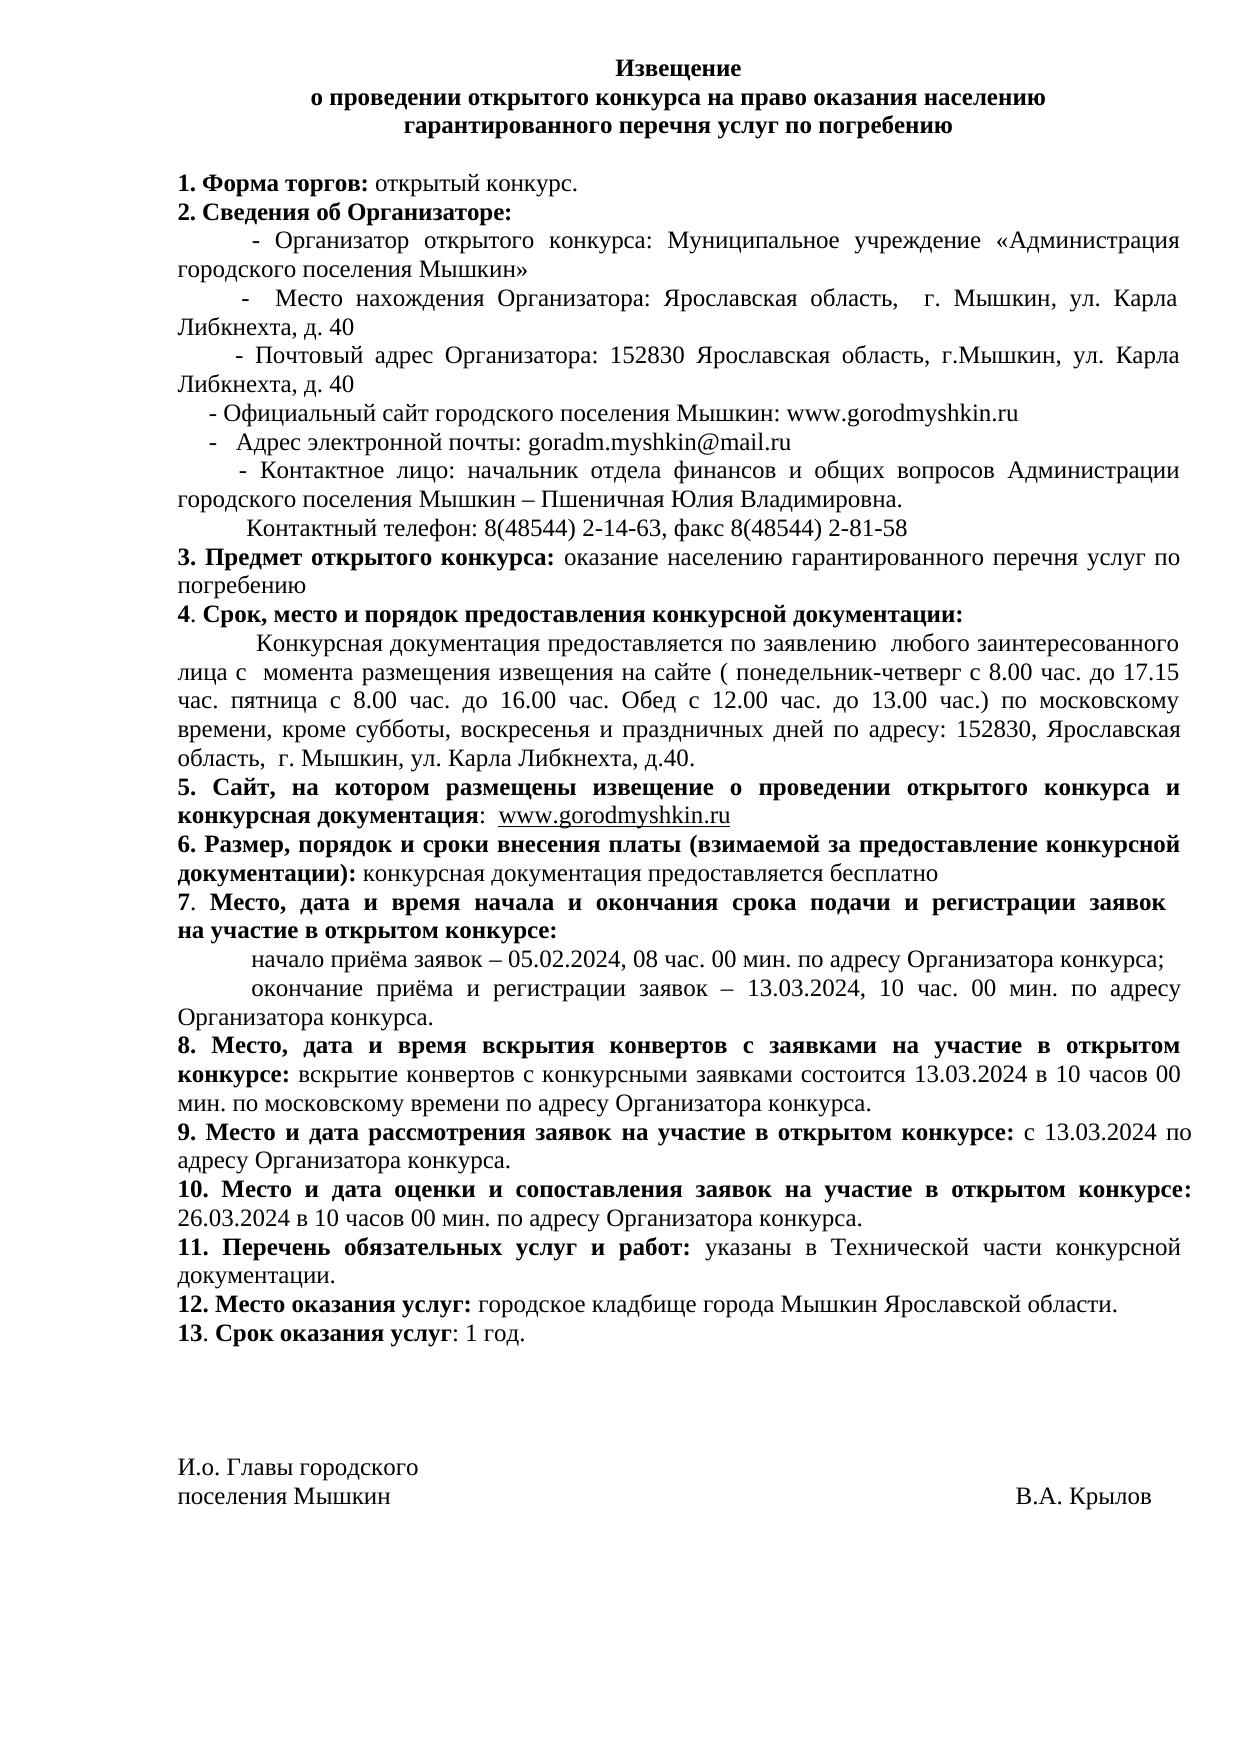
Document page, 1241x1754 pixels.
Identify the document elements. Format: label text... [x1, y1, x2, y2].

text 6. Размер, порядок и сроки внесения платы (взимаемой за предоставление конкурсной документации): конкурсная документация предоставляется бесплатно [177, 829, 1181, 887]
text - Почтовый адрес Организатора: 152830 Ярославская область, г.Мышкин, ул. Карла Либкнехта, д. 40 [177, 341, 1181, 398]
text 8. Место, дата и время вскрытия конвертов с заявками на участие в открытом конкурсе: вскрытие конвертов с конкурсными заявками состоится 13.03.2024 в 10 часов 00 мин. по московскому времени по адресу Организатора конкурса. [177, 1031, 1181, 1117]
text И.о. Главы городского [177, 1452, 1181, 1481]
text 13. Срок оказания услуг: 1 год. [177, 1318, 1181, 1347]
text - Адрес электронной почты: goradm.myshkin@mail.ru [177, 427, 1181, 456]
text начало приёма заявок – 05.02.2024, 08 час. 00 мин. по адресу Организатора конкурса; [177, 944, 1181, 973]
text 7. Место, дата и время начала и окончания срока подачи и регистрации заявок на участие в открытом конкурсе: [177, 887, 1181, 944]
text о проведении открытого конкурса на право оказания населению [177, 82, 1179, 111]
text гарантированного перечня услуг по погребению [177, 111, 1179, 139]
text - Контактное лицо: начальник отдела финансов и общих вопросов Администрации городского поселения Мышкин – Пшеничная Юлия Владимировна. [177, 456, 1181, 513]
text Контактный телефон: 8(48544) 2-14-63, факс 8(48544) 2-81-58 [177, 513, 1181, 542]
text 5. Сайт, на котором размещены извещение о проведении открытого конкурса и конкурсная документация: www.gorodmyshkin.ru [177, 772, 1181, 829]
text Конкурсная документация предоставляется по заявлению любого заинтересованного лица с момента размещения извещения на сайте ( понедельник-четверг с 8.00 час. до 17.15 час. пятница с 8.00 час. до 16.00 час. Обед с 12.00 час. до 13.00 час.) по московскому времени, кроме субботы, воскресенья и праздничных дней по адресу: 152830, Ярославская область, г. Мышкин, ул. Карла Либкнехта, д.40. [177, 628, 1181, 772]
text 9. Место и дата рассмотрения заявок на участие в открытом конкурсе: с 13.03.2024 по адресу Организатора конкурса. [177, 1117, 1192, 1174]
text 2. Сведения об Организаторе: [177, 197, 1179, 226]
text - Официальный сайт городского поселения Мышкин: www.gorodmyshkin.ru [177, 398, 1181, 427]
text 12. Место оказания услуг: городское кладбище города Мышкин Ярославской области. [177, 1289, 1181, 1318]
text 4. Срок, место и порядок предоставления конкурсной документации: [177, 599, 1181, 628]
text 3. Предмет открытого конкурса: оказание населению гарантированного перечня услуг по погребению [177, 542, 1181, 599]
text Извещение [177, 53, 1179, 82]
text 1. Форма торгов: открытый конкурс. [177, 168, 1179, 197]
text - Место нахождения Организатора: Ярославская область, г. Мышкин, ул. Карла Либкнехта, д. 40 [177, 283, 1179, 341]
text 11. Перечень обязательных услуг и работ: указаны в Технической части конкурсной документации. [177, 1232, 1181, 1289]
text окончание приёма и регистрации заявок – 13.03.2024, 10 час. 00 мин. по адресу Организатора конкурса. [177, 973, 1181, 1031]
text - Организатор открытого конкурса: Муниципальное учреждение «Администрация городского поселения Мышкин» [177, 226, 1179, 283]
text поселения Мышкин В.А. Крылов [177, 1481, 1181, 1510]
text 10. Место и дата оценки и сопоставления заявок на участие в открытом конкурсе: 26.03.2024 в 10 часов 00 мин. по адресу Организатора конкурса. [177, 1174, 1192, 1232]
